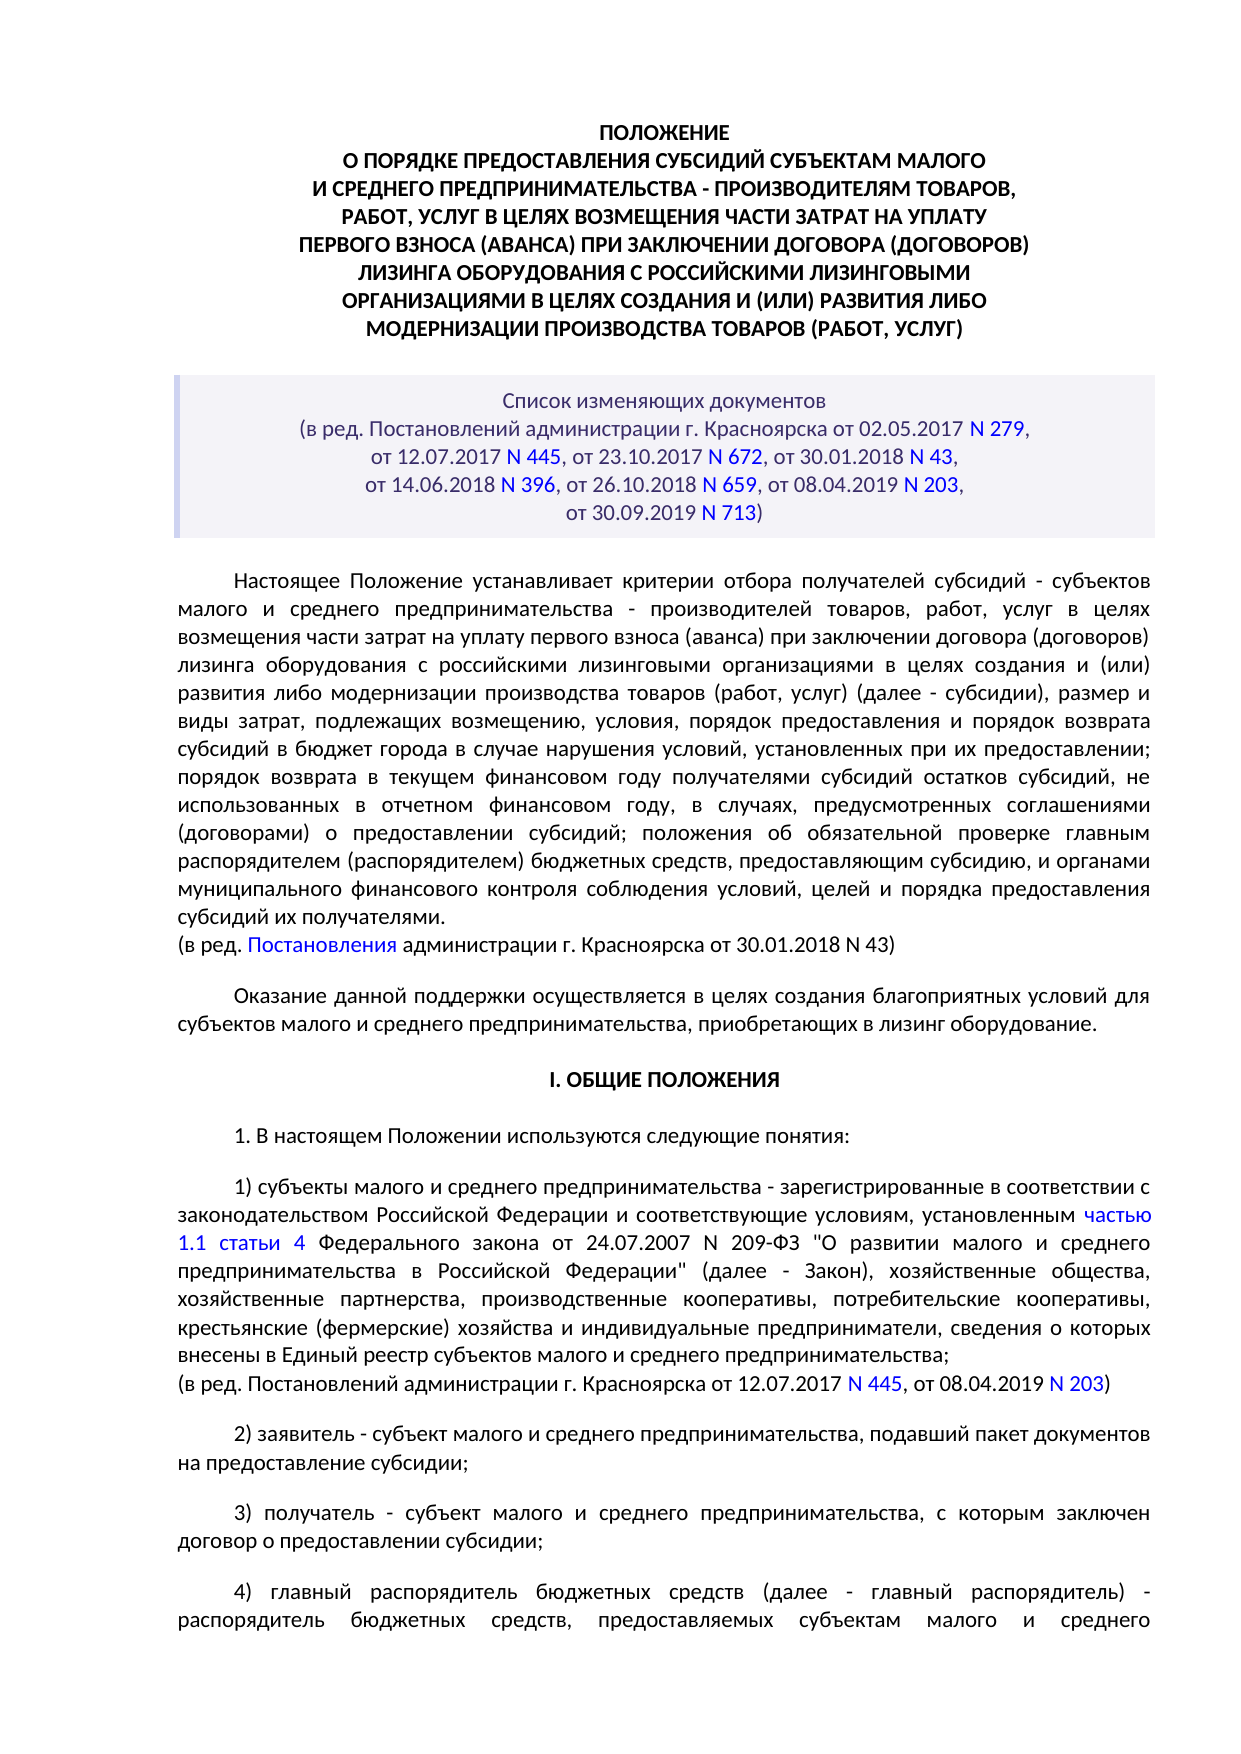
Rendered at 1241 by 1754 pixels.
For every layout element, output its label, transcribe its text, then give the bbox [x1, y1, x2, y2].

title МОДЕРНИЗАЦИИ ПРОИЗВОДСТВА ТОВАРОВ (РАБОТ, УСЛУГ) [177, 314, 1152, 342]
table_header Список изменяющих документов (в ред. Постановлений администрации г. Красноярска от 02.05.2017 N 279, от 12.07.2017 N 445, от 23.10.2017 N 672, от 30.01.2018 N 43, от 14.06.2018 N 396, от 26.10.2018 N 659, от 08.04.2019 N 203, от 30.09.2019 N 713) [180, 375, 1149, 538]
text (в ред. Постановлений администрации г. Красноярска от 12.07.2017 N 445, от 08.04.2019 N 203) [177, 1369, 1152, 1397]
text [177, 1577, 1152, 1633]
text (в ред. Постановления администрации г. Красноярска от 30.01.2018 N 43) [177, 931, 1152, 958]
text 1. В настоящем Положении используются следующие понятия: [177, 1122, 1152, 1149]
title ОРГАНИЗАЦИЯМИ В ЦЕЛЯХ СОЗДАНИЯ И (ИЛИ) РАЗВИТИЯ ЛИБО [177, 286, 1152, 314]
text Оказание данной поддержки осуществляется в целях создания благоприятных условий для субъектов малого и среднего предпринимательства, приобретающих в лизинг оборудование. [177, 981, 1152, 1037]
title О ПОРЯДКЕ ПРЕДОСТАВЛЕНИЯ СУБСИДИЙ СУБЪЕКТАМ МАЛОГО [177, 146, 1152, 174]
text Настоящее Положение устанавливает критерии отбора получателей субсидий - субъектов малого и среднего предпринимательства - производителей товаров, работ, услуг в целях возмещения части затрат на уплату первого взноса (аванса) при заключении договора (договоров) лизинга оборудования с российскими лизинговыми организациями в целях создания и (или) развития либо модернизации производства товаров (работ, услуг) (далее - субсидии), размер и виды затрат, подлежащих возмещению, условия, порядок предоставления и порядок возврата субсидий в бюджет города в случае нарушения условий, установленных при их предоставлении; порядок возврата в текущем финансовом году получателями субсидий остатков субсидий, не использованных в отчетном финансовом году, в случаях, предусмотренных соглашениями (договорами) о предоставлении субсидий; положения об обязательной проверке главным распорядителем (распорядителем) бюджетных средств, предоставляющим субсидию, и органами муниципального финансового контроля соблюдения условий, целей и порядка предоставления субсидий их получателями. [177, 566, 1152, 931]
title ПОЛОЖЕНИЕ [177, 118, 1152, 146]
title I. ОБЩИЕ ПОЛОЖЕНИЯ [177, 1066, 1152, 1093]
title И СРЕДНЕГО ПРЕДПРИНИМАТЕЛЬСТВА - ПРОИЗВОДИТЕЛЯМ ТОВАРОВ, [177, 174, 1152, 202]
text 2) заявитель - субъект малого и среднего предпринимательства, подавший пакет документов на предоставление субсидии; [177, 1419, 1152, 1476]
text 1) субъекты малого и среднего предпринимательства - зарегистрированные в соответствии с законодательством Российской Федерации и соответствующие условиям, установленным частью 1.1 статьи 4 Федерального закона от 24.07.2007 N 209-ФЗ "О развитии малого и среднего предпринимательства в Российской Федерации" (далее - Закон), хозяйственные общества, хозяйственные партнерства, производственные кооперативы, потребительские кооперативы, крестьянские (фермерские) хозяйства и индивидуальные предприниматели, сведения о которых внесены в Единый реестр субъектов малого и среднего предпринимательства; [177, 1172, 1152, 1369]
text 3) получатель - субъект малого и среднего предпринимательства, с которым заключен договор о предоставлении субсидии; [177, 1498, 1152, 1554]
title ПЕРВОГО ВЗНОСА (АВАНСА) ПРИ ЗАКЛЮЧЕНИИ ДОГОВОРА (ДОГОВОРОВ) [177, 230, 1152, 258]
title РАБОТ, УСЛУГ В ЦЕЛЯХ ВОЗМЕЩЕНИЯ ЧАСТИ ЗАТРАТ НА УПЛАТУ [177, 202, 1152, 230]
title ЛИЗИНГА ОБОРУДОВАНИЯ С РОССИЙСКИМИ ЛИЗИНГОВЫМИ [177, 258, 1152, 286]
